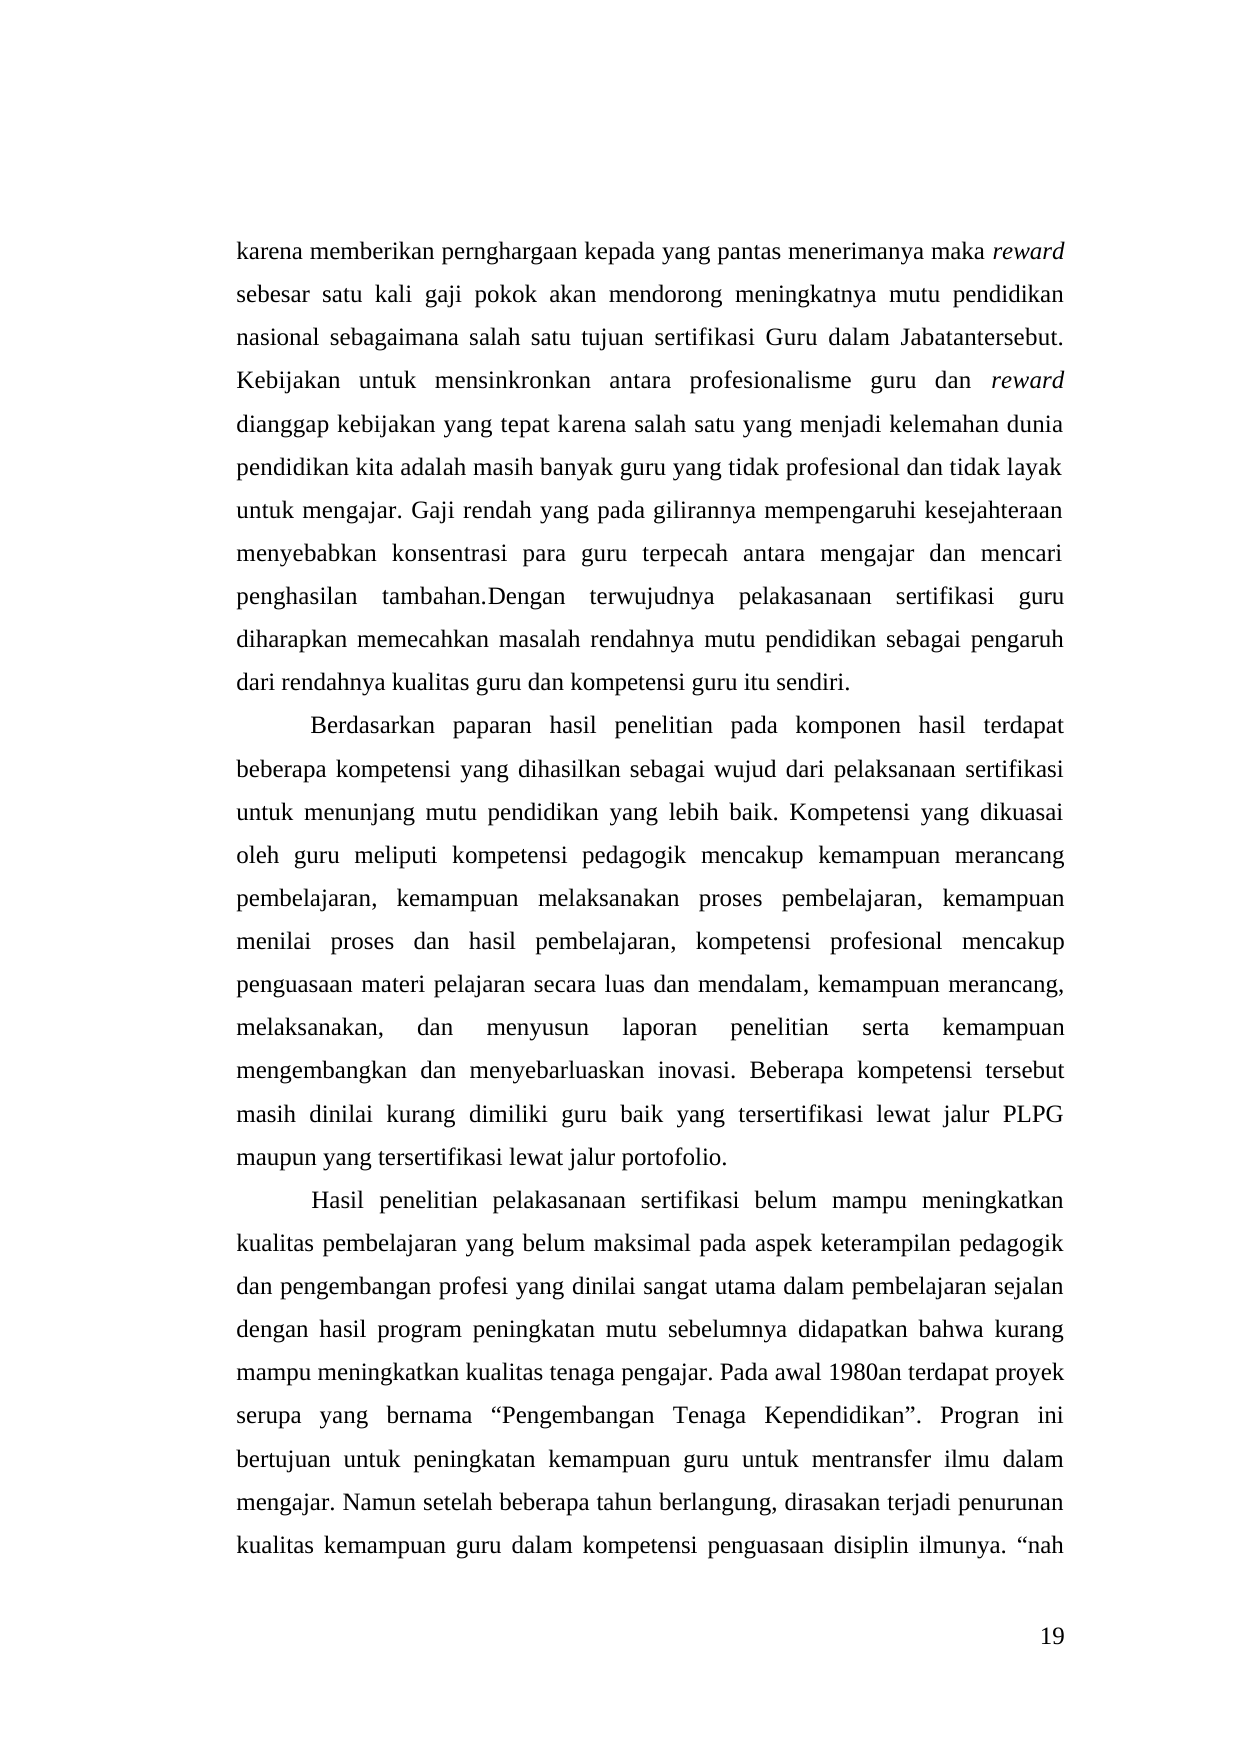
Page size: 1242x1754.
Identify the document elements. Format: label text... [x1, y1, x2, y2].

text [236, 236, 1064, 696]
text Berdasarkan paparan hasil penelitian pada komponen hasil terdapat beberapa kompetensi yang dihasilkan sebagai wujud dari pelaksanaan sertifikasi untuk menunjang mutu pendidikan yang lebih baik. Kompetensi yang dikuasai oleh guru meliputi kompetensi pedagogik mencakup kemampuan merancang pembelajaran, kemampuan melaksanakan proses pembelajaran, kemampuan menilai proses dan hasil pembelajaran, kompetensi profesional mencakup penguasaan materi pelajaran secara luas dan mendalam, kemampuan merancang, melaksanakan, dan menyusun laporan penelitian serta kemampuan mengembangkan dan menyebarluaskan inovasi. Beberapa kompetensi tersebut masih dinilai kurang dimiliki guru baik yang tersertifikasi lewat jalur PLPG maupun yang tersertifikasi lewat jalur portofolio. [236, 711, 1064, 1171]
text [236, 1185, 1064, 1559]
